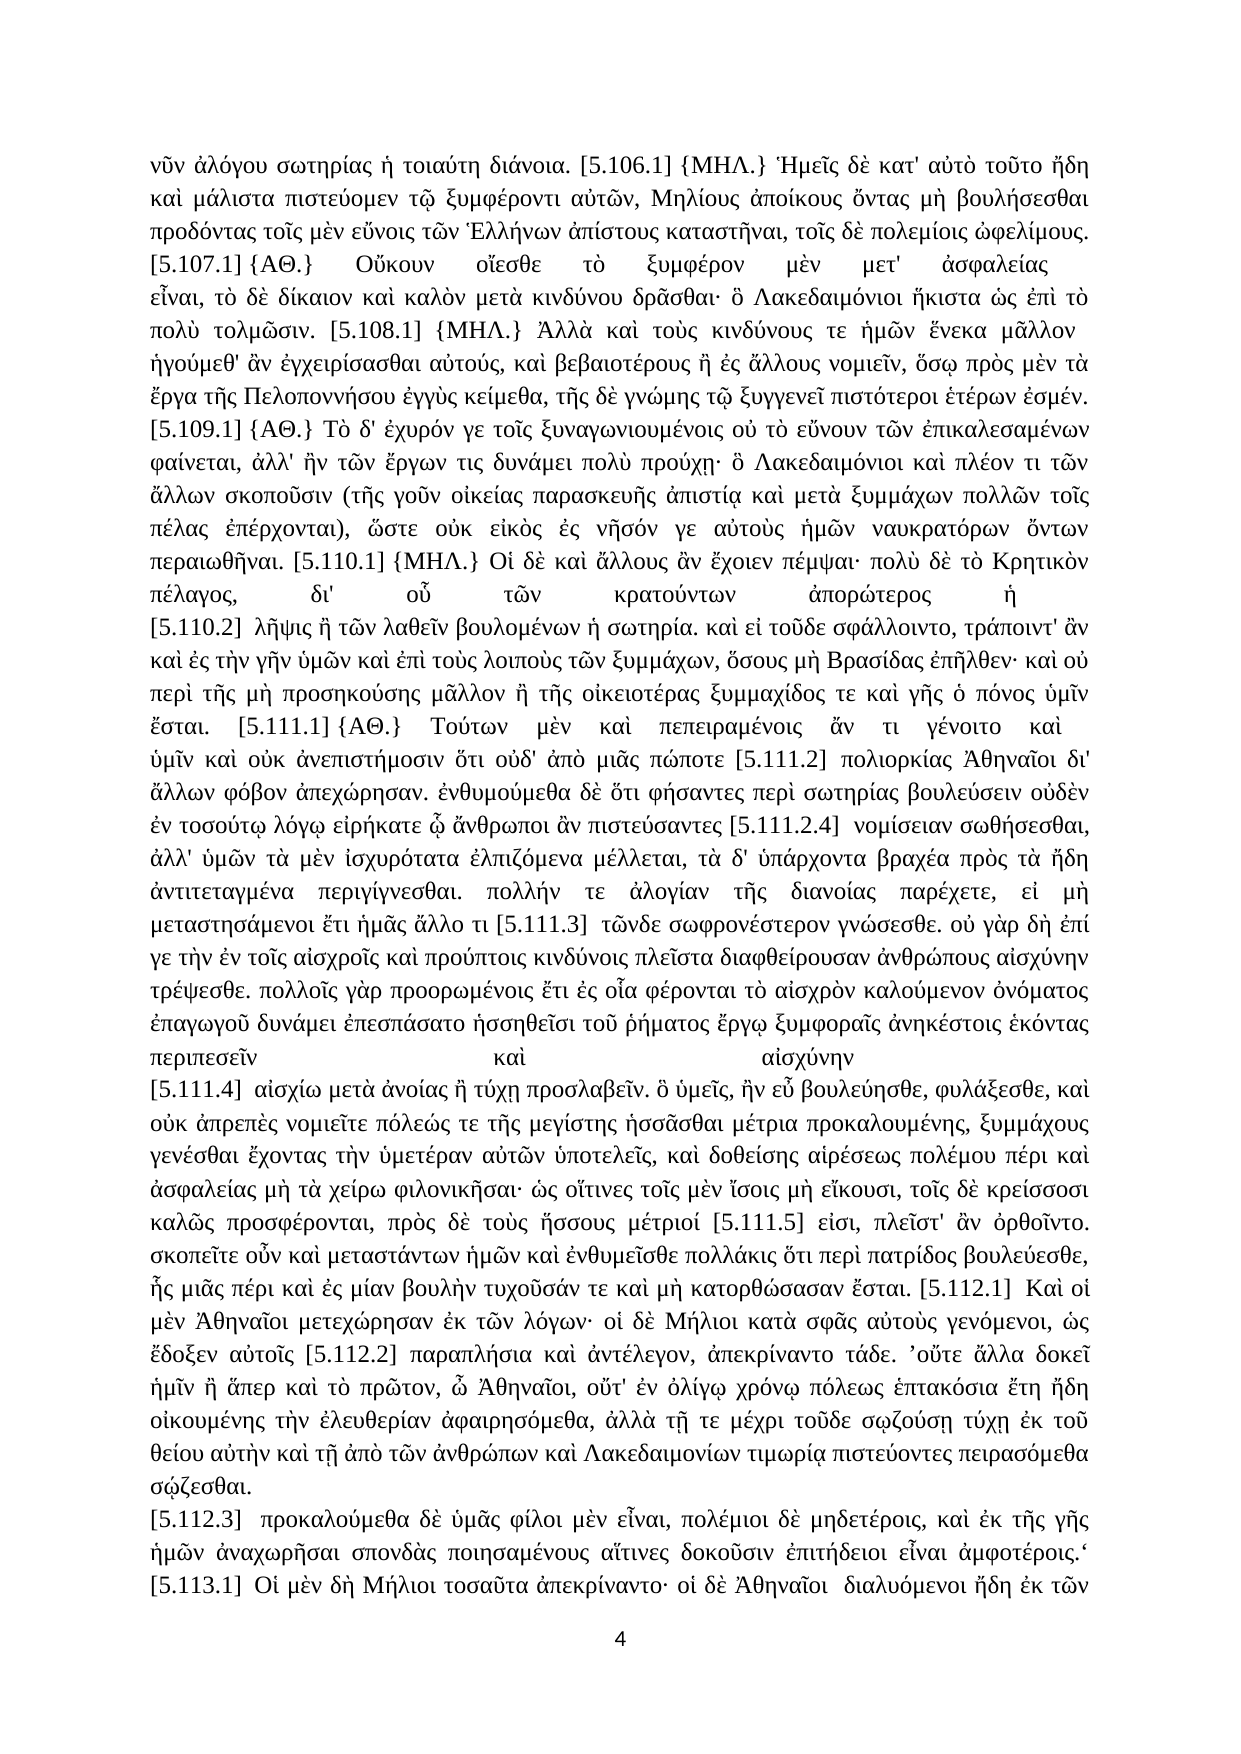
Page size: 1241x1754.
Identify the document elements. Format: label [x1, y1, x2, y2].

text [150, 150, 1090, 1599]
